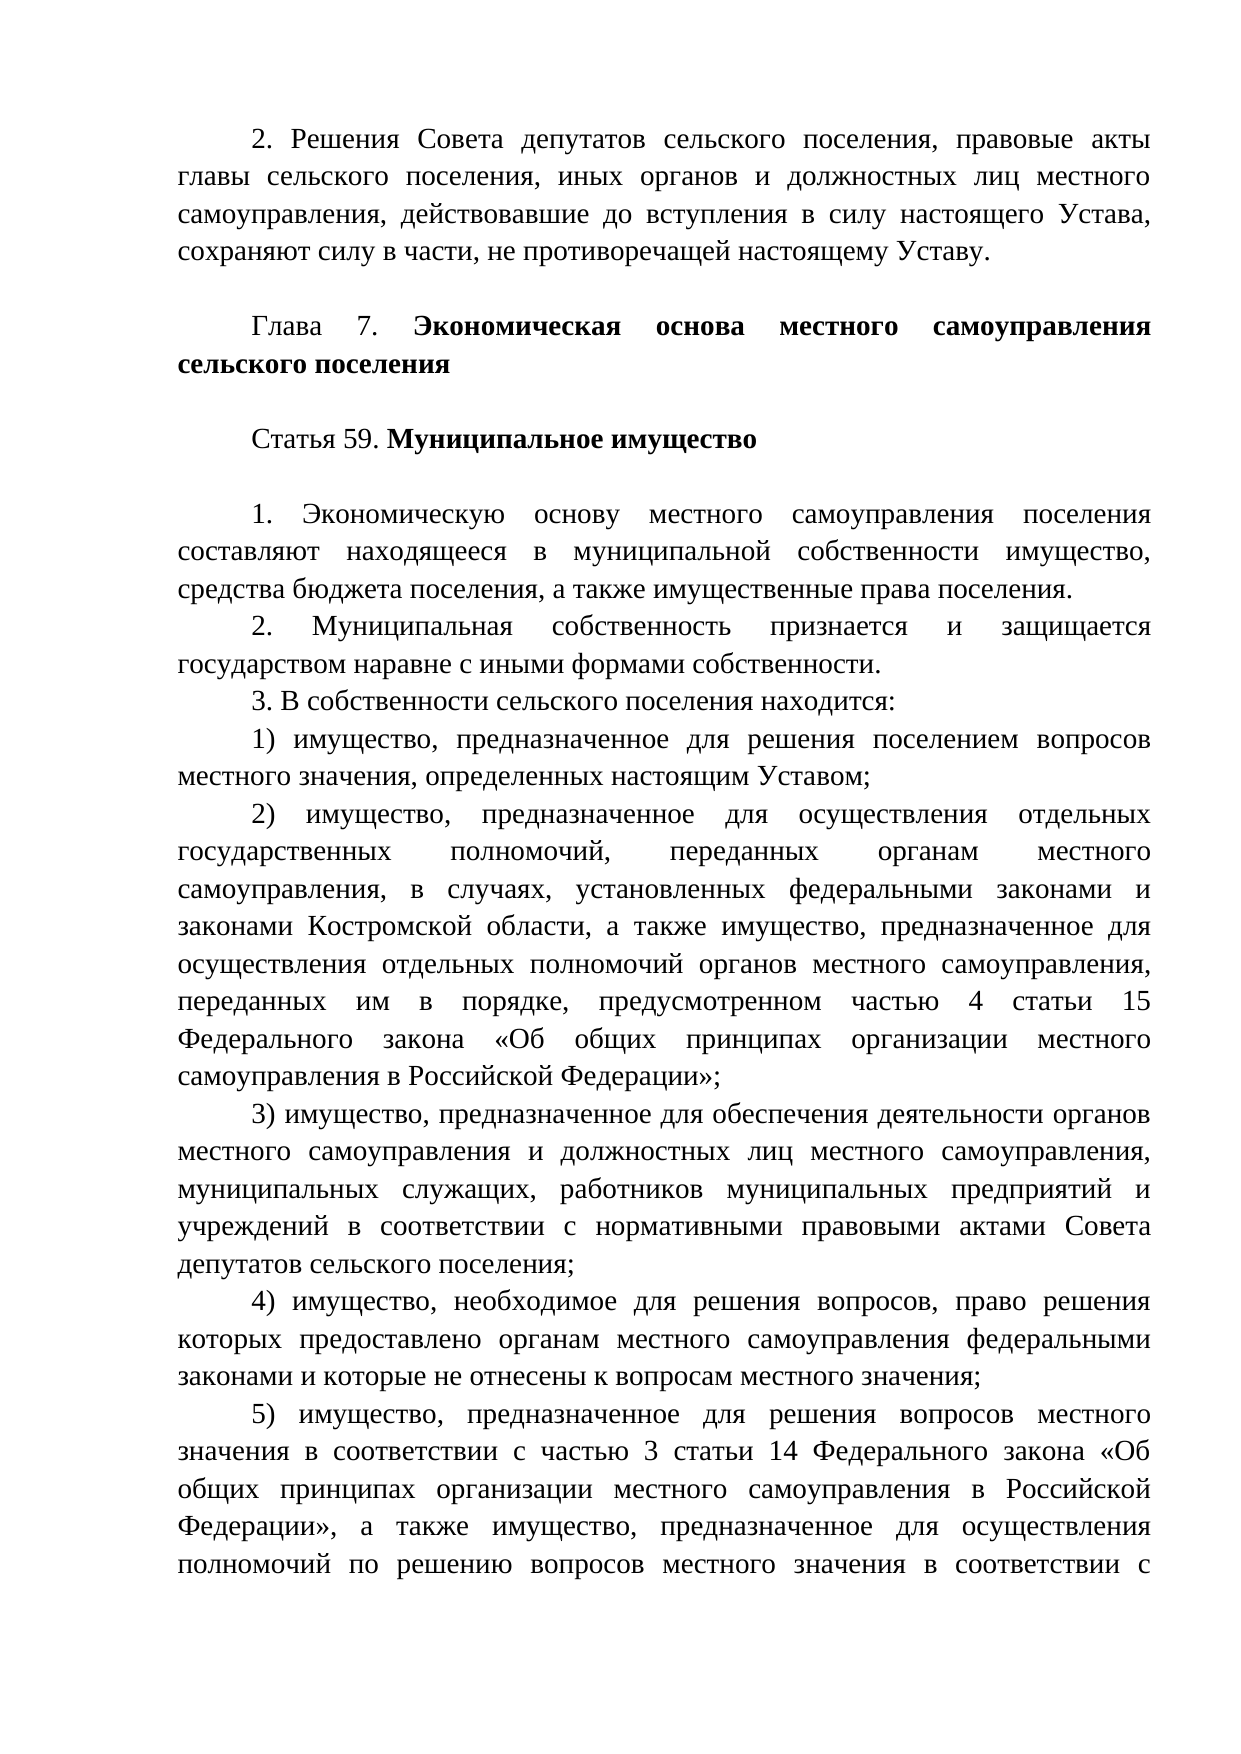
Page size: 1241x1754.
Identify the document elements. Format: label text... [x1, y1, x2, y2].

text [177, 1393, 1152, 1581]
text 1) имущество, предназначенное для решения поселением вопросов местного значения, определенных настоящим Уставом; [177, 718, 1152, 793]
text 4) имущество, необходимое для решения вопросов, право решения которых предоставлено органам местного самоуправления федеральными законами и которые не отнесены к вопросам местного значения; [177, 1281, 1152, 1393]
text 2) имущество, предназначенное для осуществления отдельных государственных полномочий, переданных органам местного самоуправления, в случаях, установленных федеральными законами и законами Костромской области, а также имущество, предназначенное для осуществления отдельных полномочий органов местного самоуправления, переданных им в порядке, предусмотренном частью 4 статьи 15 Федерального закона «Об общих принципах организации местного самоуправления в Российской Федерации»; [177, 793, 1152, 1093]
text 3) имущество, предназначенное для обеспечения деятельности органов местного самоуправления и должностных лиц местного самоуправления, муниципальных служащих, работников муниципальных предприятий и учреждений в соответствии с нормативными правовыми актами Совета депутатов сельского поселения; [177, 1093, 1152, 1281]
text 2. Решения Совета депутатов сельского поселения, правовые акты главы сельского поселения, иных органов и должностных лиц местного самоуправления, действовавшие до вступления в силу настоящего Устава, сохраняют силу в части, не противоречащей настоящему Уставу. [177, 118, 1152, 268]
text 3. В собственности сельского поселения находится: [177, 681, 1152, 718]
list Статья 59. Муниципальное имущество [177, 418, 1152, 456]
text 1. Экономическую основу местного самоуправления поселения составляют находящееся в муниципальной собственности имущество, средства бюджета поселения, а также имущественные права поселения. [177, 493, 1152, 606]
list Глава 7. Экономическая основа местного самоуправления сельского поселения [177, 306, 1152, 381]
text 2. Муниципальная собственность признается и защищается государством наравне с иными формами собственности. [177, 606, 1152, 681]
